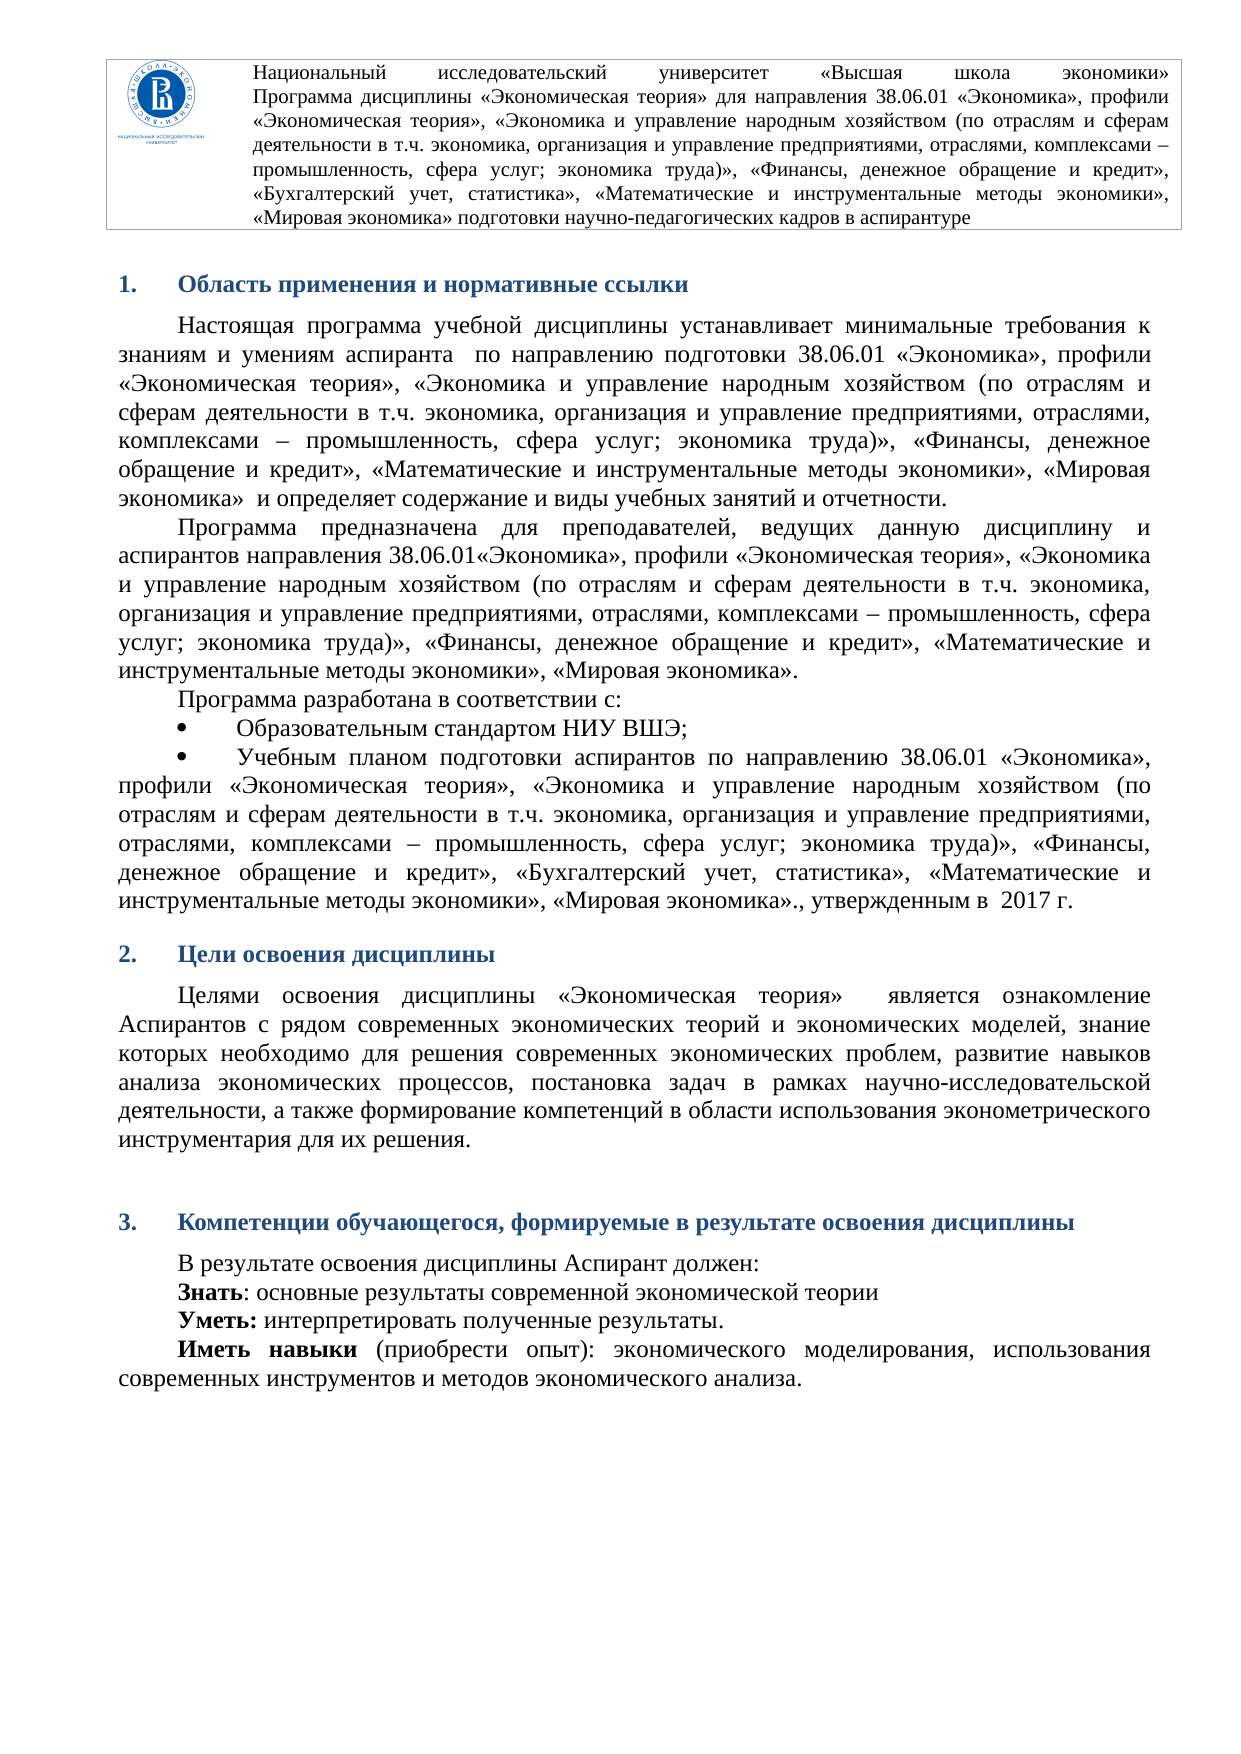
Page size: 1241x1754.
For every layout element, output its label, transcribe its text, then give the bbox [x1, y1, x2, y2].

text Целями освоения дисциплины «Экономическая теория» является ознакомление Аспирантов с рядом современных экономических теорий и экономических моделей, знание которых необходимо для решения современных экономических проблем, развитие навыков анализа экономических процессов, постановка задач в рамках научно-исследовательской деятельности, а также формирование компетенций в области использования эконометрического инструментария для их решения. [118, 980, 1152, 1153]
subtitle Компетенции обучающегося, формируемые в результате освоения дисциплины [118, 1207, 1152, 1235]
text Уметь: интерпретировать полученные результаты. [118, 1305, 1152, 1334]
text Учебным планом подготовки аспирантов по направлению 38.06.01 «Экономика», профили «Экономическая теория», «Экономика и управление народным хозяйством (по отраслям и сферам деятельности в т.ч. экономика, организация и управление предприятиями, отраслями, комплексами – промышленность, сфера услуг; экономика труда)», «Финансы, денежное обращение и кредит», «Бухгалтерский учет, статистика», «Математические и инструментальные методы экономики», «Мировая экономика»., утвержденным в 2017 г. [118, 742, 1152, 914]
text В результате освоения дисциплины Аспирант должен: [118, 1248, 1152, 1277]
text Иметь навыки (приобрести опыт): экономического моделирования, использования современных инструментов и методов экономического анализа. [118, 1334, 1152, 1392]
text Программа разработана в соответствии c: [118, 684, 1152, 713]
text Программа предназначена для преподавателей, ведущих данную дисциплину и аспирантов направления 38.06.01«Экономика», профили «Экономическая теория», «Экономика и управление народным хозяйством (по отраслям и сферам деятельности в т.ч. экономика, организация и управление предприятиями, отраслями, комплексами – промышленность, сфера услуг; экономика труда)», «Финансы, денежное обращение и кредит», «Математические и инструментальные методы экономики», «Мировая экономика». [118, 512, 1152, 684]
text Образовательным стандартом НИУ ВШЭ; [118, 713, 1152, 742]
subtitle Область применения и нормативные ссылки [118, 269, 1152, 298]
text Настоящая программа учебной дисциплины устанавливает минимальные требования к знаниям и умениям аспиранта по направлению подготовки 38.06.01 «Экономика», профили «Экономическая теория», «Экономика и управление народным хозяйством (по отраслям и сферам деятельности в т.ч. экономика, организация и управление предприятиями, отраслями, комплексами – промышленность, сфера услуг; экономика труда)», «Финансы, денежное обращение и кредит», «Математические и инструментальные методы экономики», «Мировая экономика» и определяет содержание и виды учебных занятий и отчетности. [118, 310, 1152, 512]
text Знать: основные результаты современной экономической теории [118, 1277, 1152, 1305]
picture [118, 60, 205, 144]
subtitle Цели освоения дисциплины [118, 939, 1152, 968]
